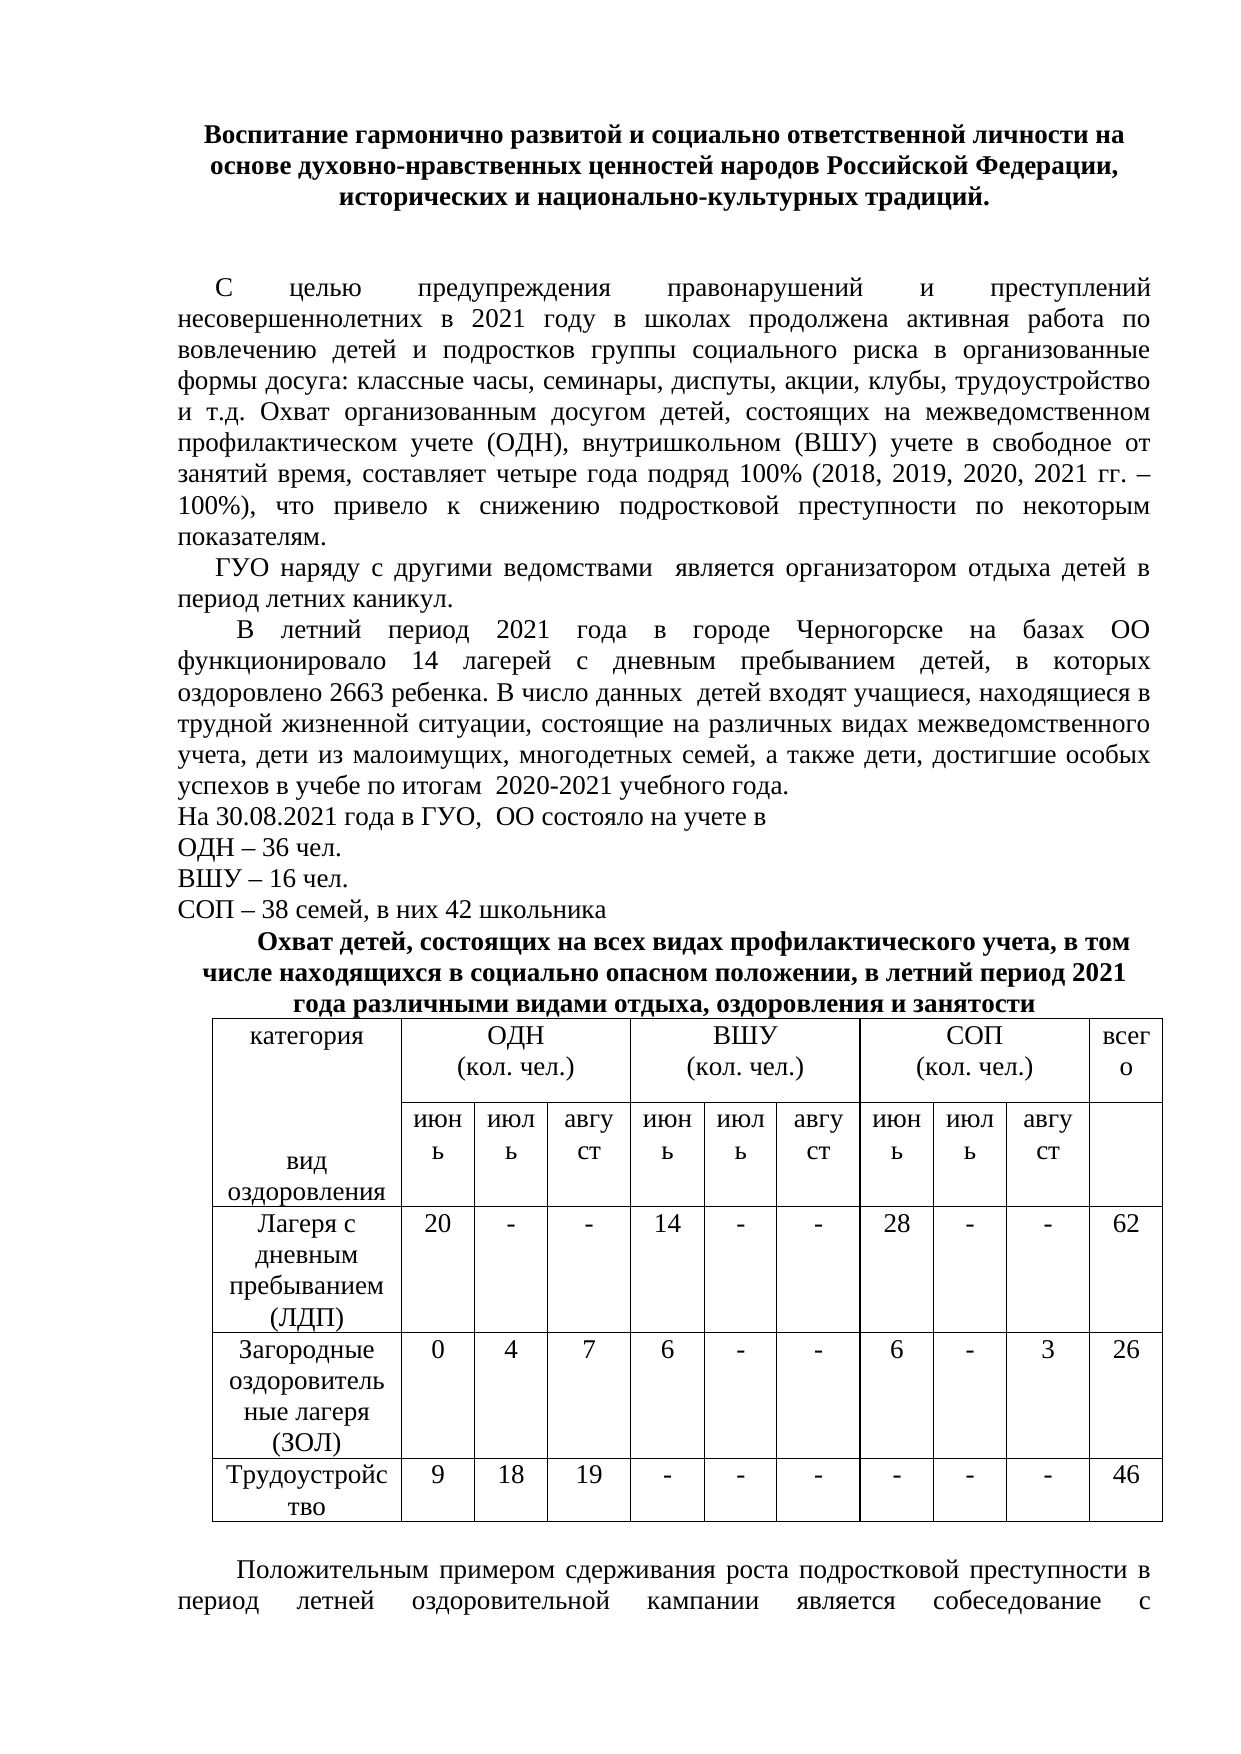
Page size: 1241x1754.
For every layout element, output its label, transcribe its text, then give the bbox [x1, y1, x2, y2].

table_cell 14 [631, 1207, 704, 1332]
table_cell [1090, 1103, 1162, 1206]
table_cell 6 [631, 1333, 704, 1457]
text В летний период 2021 года в городе Черногорске на базах ОО функционировало 14 лагерей с дневным пребыванием детей, в которых оздоровлено 2663 ребенка. В число данных детей входят учащиеся, находящиеся в трудной жизненной ситуации, состоящие на различных видах межведомственного учета, дети из малоимущих, многодетных семей, а также дети, достигшие особых успехов в учебе по итогам 2020-2021 учебного года. [177, 613, 1152, 800]
table_cell - [777, 1459, 859, 1521]
table_cell - [705, 1333, 776, 1457]
text ВШУ – 16 чел. [177, 862, 1152, 894]
text ГУО наряду с другими ведомствами является организатором отдыха детей в период летних каникул. [177, 551, 1152, 613]
table_cell - [934, 1459, 1006, 1521]
table_cell 26 [1090, 1333, 1162, 1457]
table_cell 46 [1090, 1459, 1162, 1521]
text Воспитание гармонично развитой и социально ответственной личности на основе духовно-нравственных ценностей народов Российской Федерации, исторических и национально-культурных традиций. [177, 118, 1152, 212]
table_cell Лагеря с дневным пребыванием (ЛДП) [213, 1207, 401, 1332]
table_cell - [934, 1207, 1006, 1332]
table_cell - [777, 1333, 859, 1457]
table_cell - [777, 1207, 859, 1332]
text С целью предупреждения правонарушений и преступлений несовершеннолетних в 2021 году в школах продолжена активная работа по вовлечению детей и подростков группы социального риска в организованные формы досуга: классные часы, семинары, диспуты, акции, клубы, трудоустройство и т.д. Охват организованным досугом детей, состоящих на межведомственном профилактическом учете (ОДН), внутришкольном (ВШУ) учете в свободное от занятий время, составляет четыре года подряд 100% (2018, 2019, 2020, 2021 гг. – 100%), что привело к снижению подростковой преступности по некоторым показателям. [177, 271, 1152, 551]
table_cell 0 [402, 1333, 474, 1457]
table_cell - [548, 1207, 630, 1332]
table_cell 18 [475, 1459, 547, 1521]
table_cell Загородные оздоровительные лагеря (ЗОЛ) [213, 1333, 401, 1457]
table_cell - [861, 1459, 933, 1521]
table_cell июнь [402, 1103, 474, 1206]
table_cell июнь [861, 1103, 933, 1206]
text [177, 1553, 1152, 1615]
text На 30.08.2021 года в ГУО, ОО состояло на учете в [177, 800, 1152, 831]
table_cell июль [934, 1103, 1006, 1206]
table_cell 6 [861, 1333, 933, 1457]
table_cell 20 [402, 1207, 474, 1332]
table_header категория вид оздоровления [213, 1019, 401, 1206]
table_header ВШУ (кол. чел.) [631, 1019, 859, 1102]
table_cell - [1007, 1459, 1089, 1521]
table_header всего [1090, 1019, 1162, 1102]
table_cell - [475, 1207, 547, 1332]
table_cell 62 [1090, 1207, 1162, 1332]
table_header СОП (кол. чел.) [861, 1019, 1089, 1102]
table_cell июнь [631, 1103, 704, 1206]
text ОДН – 36 чел. [177, 831, 1152, 862]
table_cell - [1007, 1207, 1089, 1332]
text СОП – 38 семей, в них 42 школьника [177, 894, 1152, 925]
text Охват детей, состоящих на всех видах профилактического учета, в том числе находящихся в социально опасном положении, в летний период 2021 года различными видами отдыха, оздоровления и занятости [177, 925, 1152, 1018]
table_cell 4 [475, 1333, 547, 1457]
table_header ОДН (кол. чел.) [402, 1019, 630, 1102]
table_cell август [1007, 1103, 1089, 1206]
table_cell июль [475, 1103, 547, 1206]
table_cell 28 [861, 1207, 933, 1332]
table_cell - [934, 1333, 1006, 1457]
table_cell июль [705, 1103, 776, 1206]
table_cell - [705, 1207, 776, 1332]
table_cell Трудоустройство [213, 1459, 401, 1521]
table_cell 9 [402, 1459, 474, 1521]
table_cell - [705, 1459, 776, 1521]
table_cell 3 [1007, 1333, 1089, 1457]
table_cell август [548, 1103, 630, 1206]
table_cell август [777, 1103, 859, 1206]
table_cell 19 [548, 1459, 630, 1521]
table_cell 7 [548, 1333, 630, 1457]
table_cell - [631, 1459, 704, 1521]
